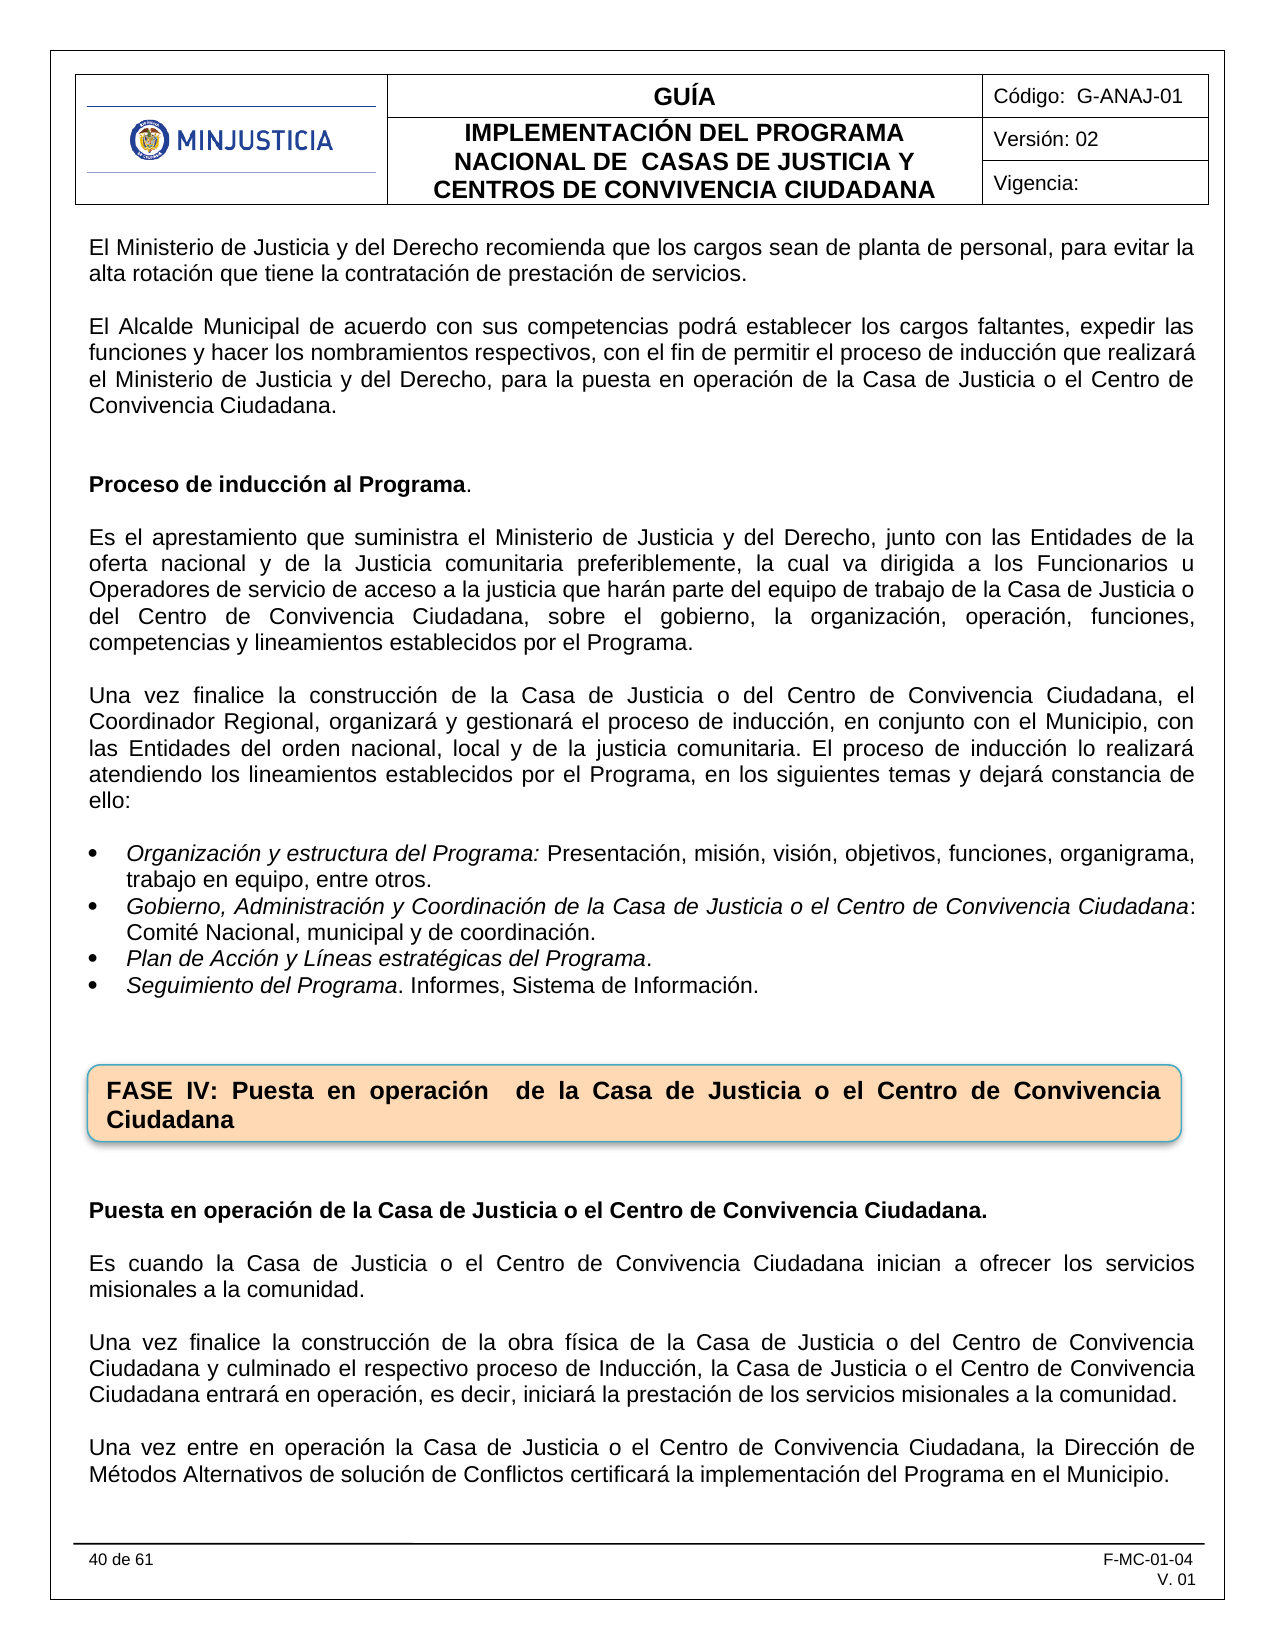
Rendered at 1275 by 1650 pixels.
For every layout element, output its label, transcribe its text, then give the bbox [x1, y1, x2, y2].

text Es el aprestamiento que suministra el Ministerio de Justicia y del Derecho, junto con las Entidades de la oferta nacional y de la Justicia comunitaria preferiblemente, la cual va dirigida a los Funcionarios u Operadores de servicio de acceso a la justicia que harán parte del equipo de trabajo de la Casa de Justicia o del Centro de Convivencia Ciudadana, sobre el gobierno, la organización, operación, funciones, competencias y lineamientos establecidos por el Programa. [89, 524, 1196, 656]
text Proceso de inducción al Programa. [89, 471, 1196, 497]
text El Alcalde Municipal de acuerdo con sus competencias podrá establecer los cargos faltantes, expedir las funciones y hacer los nombramientos respectivos, con el fin de permitir el proceso de inducción que realizará el Ministerio de Justicia y del Derecho, para la puesta en operación de la Casa de Justicia o el Centro de Convivencia Ciudadana. [89, 313, 1196, 418]
list Seguimiento del Programa. Informes, Sistema de Información. [89, 972, 1196, 998]
list Plan de Acción y Líneas estratégicas del Programa. [89, 945, 1196, 972]
list Organización y estructura del Programa: Presentación, misión, visión, objetivos, funciones, organigrama, trabajo en equipo, entre otros. [89, 840, 1196, 893]
text Una vez entre en operación la Casa de Justicia o el Centro de Convivencia Ciudadana, la Dirección de Métodos Alternativos de solución de Conflictos certificará la implementación del Programa en el Municipio. [89, 1434, 1196, 1487]
text Una vez finalice la construcción de la obra física de la Casa de Justicia o del Centro de Convivencia Ciudadana y culminado el respectivo proceso de Inducción, la Casa de Justicia o el Centro de Convivencia Ciudadana entrará en operación, es decir, iniciará la prestación de los servicios misionales a la comunidad. [89, 1329, 1196, 1408]
picture [86, 106, 376, 173]
text El Ministerio de Justicia y del Derecho recomienda que los cargos sean de planta de personal, para evitar la alta rotación que tiene la contratación de prestación de servicios. [89, 234, 1196, 287]
list Gobierno, Administración y Coordinación de la Casa de Justicia o el Centro de Convivencia Ciudadana: Comité Nacional, municipal y de coordinación. [89, 893, 1196, 945]
text Es cuando la Casa de Justicia o el Centro de Convivencia Ciudadana inician a ofrecer los servicios misionales a la comunidad. [89, 1250, 1196, 1302]
text Una vez finalice la construcción de la Casa de Justicia o del Centro de Convivencia Ciudadana, el Coordinador Regional, organizará y gestionará el proceso de inducción, en conjunto con el Municipio, con las Entidades del orden nacional, local y de la justicia comunitaria. El proceso de inducción lo realizará atendiendo los lineamientos establecidos por el Programa, en los siguientes temas y dejará constancia de ello: [89, 682, 1196, 814]
text Puesta en operación de la Casa de Justicia o el Centro de Convivencia Ciudadana. [89, 1197, 1196, 1223]
